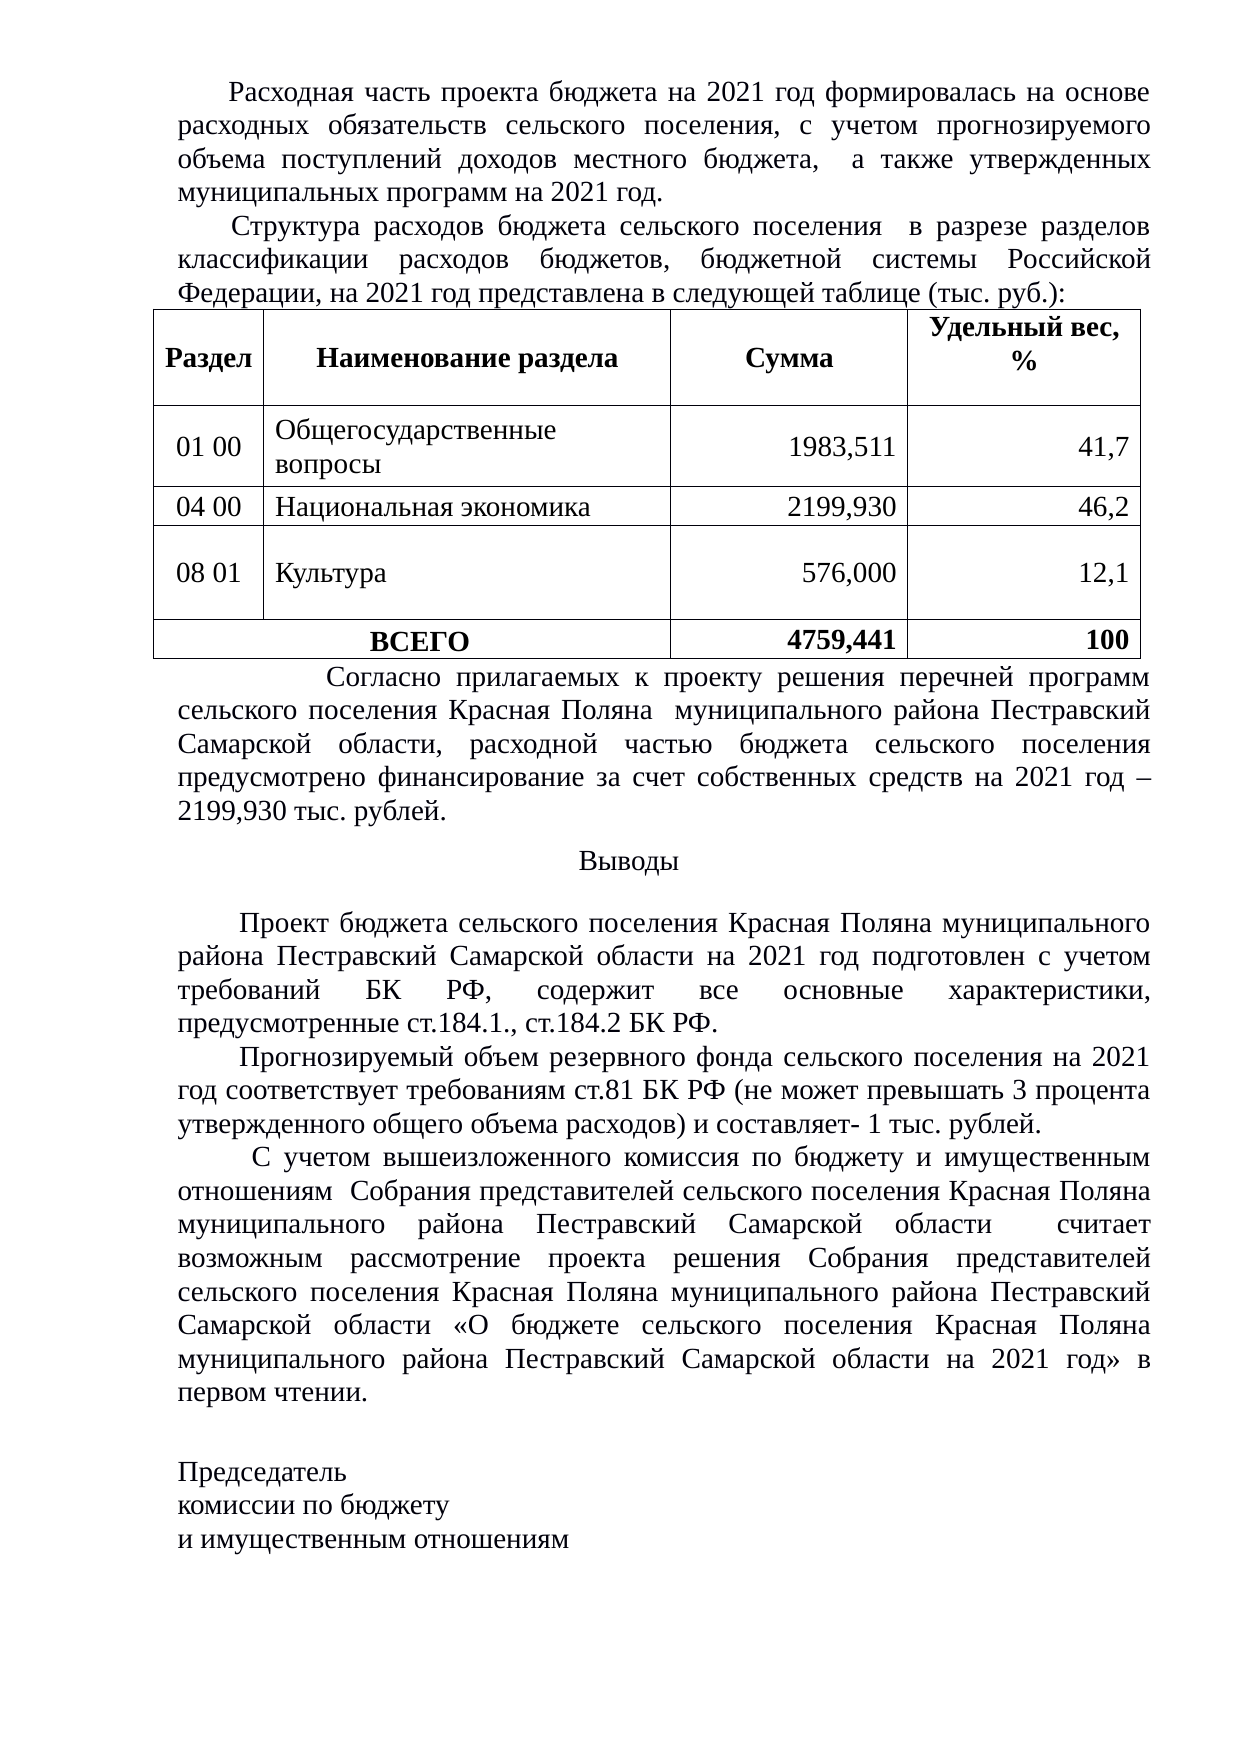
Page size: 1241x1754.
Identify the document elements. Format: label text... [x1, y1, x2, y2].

table_cell 41,7 [908, 406, 1140, 486]
table_cell 4759,441 [671, 620, 907, 658]
table_header Сумма [671, 310, 907, 405]
text Согласно прилагаемых к проекту решения перечней программ сельского поселения Красная Поляна муниципального района Пестравский Самарской области, расходной частью бюджета сельского поселения предусмотрено финансирование за счет собственных средств на 2021 год – 2199,930 тыс. рублей. [177, 659, 1152, 827]
text Прогнозируемый объем резервного фонда сельского поселения на 2021 год соответствует требованиям ст.81 БК РФ (не может превышать 3 процента утвержденного общего объема расходов) и составляет- 1 тыс. рублей. [177, 1039, 1152, 1139]
table_cell 01 00 [154, 406, 263, 486]
table_cell ВСЕГО [154, 620, 670, 658]
table_cell 100 [908, 620, 1140, 658]
table_cell 576,000 [671, 526, 907, 619]
text Председатель [177, 1454, 1152, 1487]
text и имущественным отношениям [177, 1521, 1152, 1554]
table_cell 46,2 [908, 487, 1140, 525]
table_cell Общегосударственные вопросы [264, 406, 670, 486]
table_header Наименование раздела [264, 310, 670, 405]
table_header Удельный вес, % [908, 310, 1140, 405]
table_cell Культура [264, 526, 670, 619]
text Выводы [177, 843, 1152, 877]
table_cell 1983,511 [671, 406, 907, 486]
text Расходная часть проекта бюджета на 2021 год формировалась на основе расходных обязательств сельского поселения, с учетом прогнозируемого объема поступлений доходов местного бюджета, а также утвержденных муниципальных программ на 2021 год. [177, 74, 1152, 208]
table_cell 12,1 [908, 526, 1140, 619]
table_cell Национальная экономика [264, 487, 670, 525]
text Проект бюджета сельского поселения Красная Поляна муниципального района Пестравский Самарской области на 2021 год подготовлен с учетом требований БК РФ, содержит все основные характеристики, предусмотренные ст.184.1., ст.184.2 БК РФ. [177, 905, 1152, 1039]
text С учетом вышеизложенного комиссия по бюджету и имущественным отношениям Собрания представителей сельского поселения Красная Поляна муниципального района Пестравский Самарской области считает возможным рассмотрение проекта решения Собрания представителей сельского поселения Красная Поляна муниципального района Пестравский Самарской области «О бюджете сельского поселения Красная Поляна муниципального района Пестравский Самарской области на 2021 год» в первом чтении. [177, 1139, 1152, 1408]
table_cell 04 00 [154, 487, 263, 525]
text комиссии по бюджету [177, 1487, 1152, 1521]
text Структура расходов бюджета сельского поселения в разрезе разделов классификации расходов бюджетов, бюджетной системы Российской Федерации, на 2021 год представлена в следующей таблице (тыс. руб.): [177, 208, 1152, 308]
table_cell 08 01 [154, 526, 263, 619]
table_cell 2199,930 [671, 487, 907, 525]
table_header Раздел [154, 310, 263, 405]
